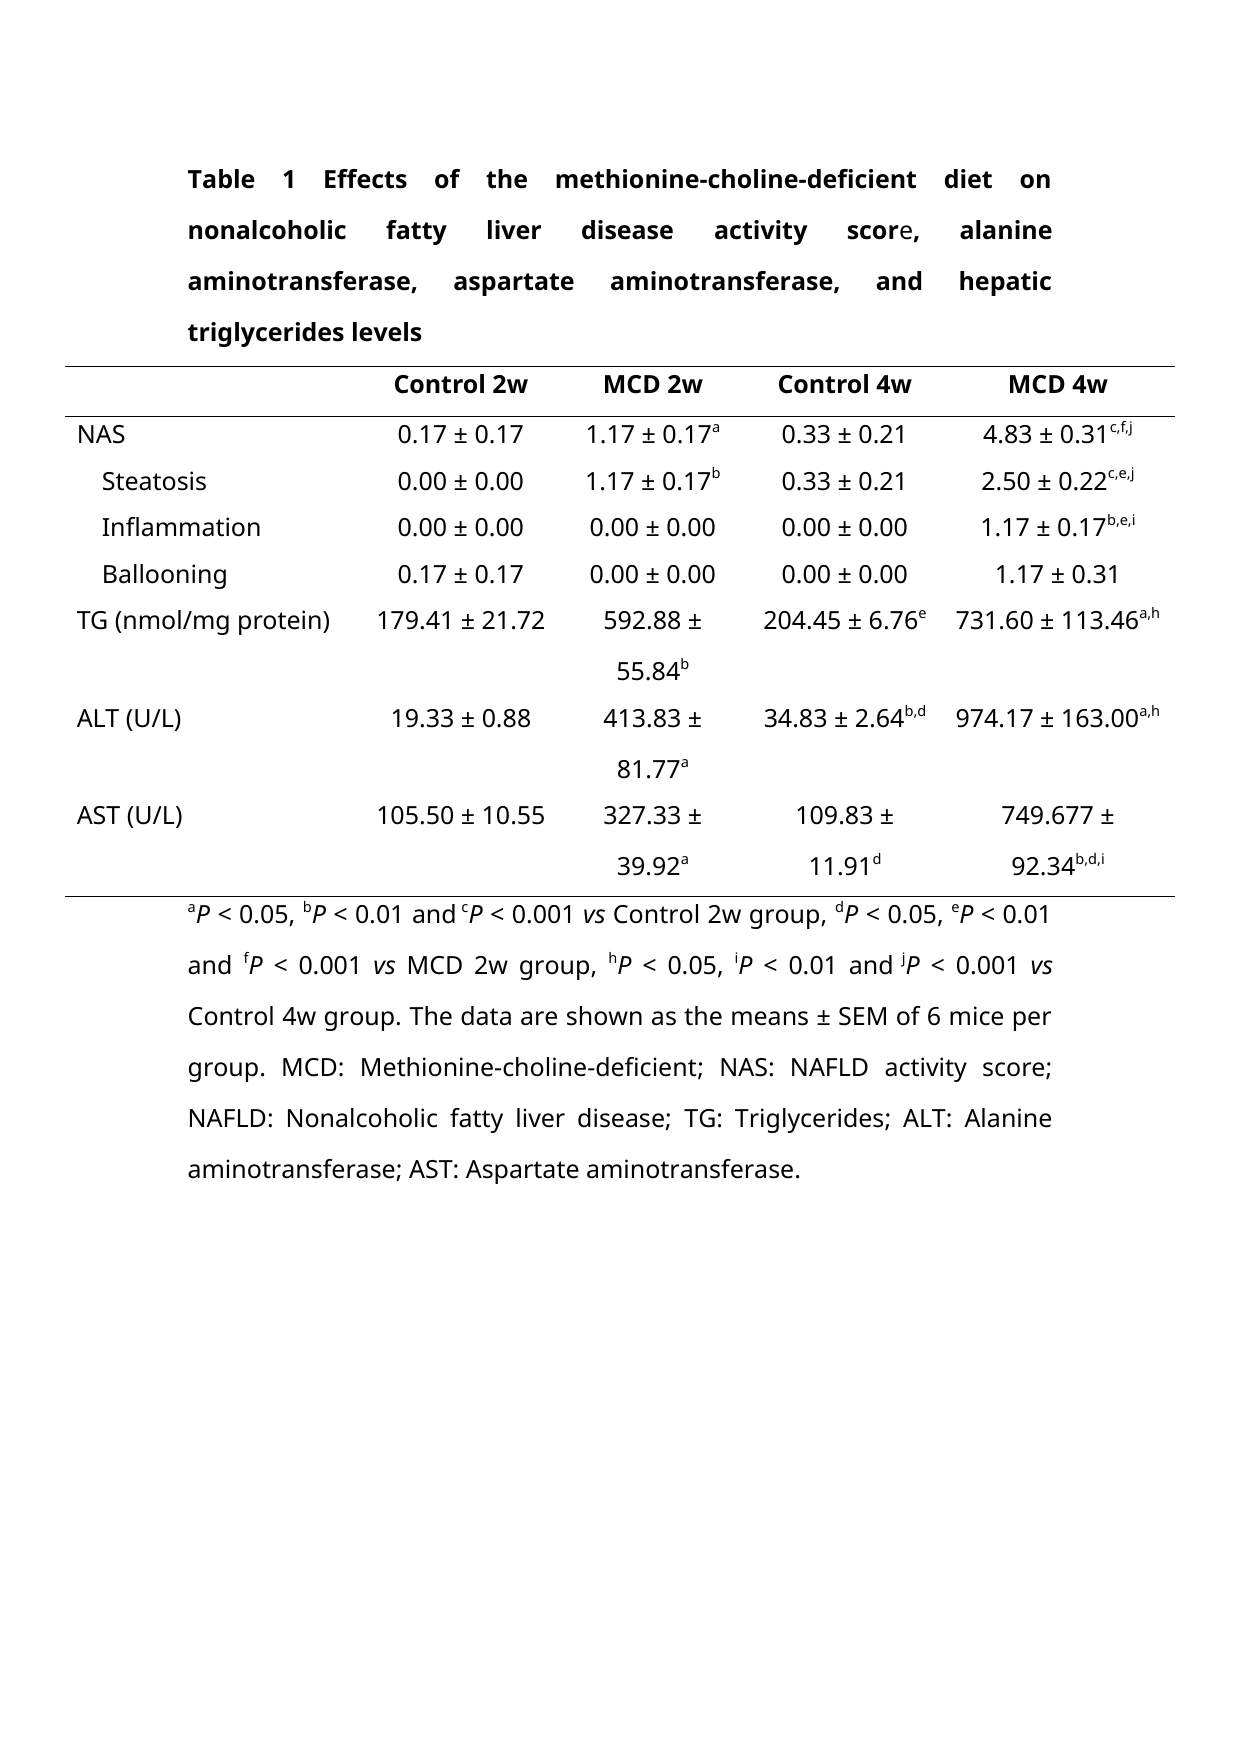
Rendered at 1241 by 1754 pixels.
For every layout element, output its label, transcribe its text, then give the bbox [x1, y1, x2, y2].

table_cell 731.60 ± 113.46a,h [941, 603, 1175, 700]
table_cell 2.50 ± 0.22c,e,j [941, 463, 1175, 510]
table_header [65, 367, 365, 416]
table_cell 19.33 ± 0.88 [365, 700, 557, 798]
table_cell 4.83 ± 0.31c,f,j [941, 417, 1175, 463]
table_cell 1.17 ± 0.17b,e,i [941, 510, 1175, 556]
table_cell 592.88 ± 55.84b [557, 603, 749, 700]
table_cell Steatosis [65, 463, 365, 510]
table_cell TG (nmol/mg protein) [65, 603, 365, 700]
table_cell 1.17 ± 0.17b [557, 463, 749, 510]
table_cell 749.677 ± 92.34b,d,i [941, 798, 1175, 896]
table_cell 327.33 ± 39.92a [557, 798, 749, 896]
table_cell ALT (U/L) [65, 700, 365, 798]
text Table 1 Effects of the methionine-choline-deficient diet on nonalcoholic fatty liver disease activity score, alanine aminotransferase, aspartate aminotransferase, and hepatic triglycerides levels [187, 162, 1053, 349]
table_cell 0.00 ± 0.00 [557, 510, 749, 556]
table_cell Ballooning [65, 556, 365, 603]
table_header MCD 4w [941, 367, 1175, 416]
table_cell 105.50 ± 10.55 [365, 798, 557, 896]
table_cell 179.41 ± 21.72 [365, 603, 557, 700]
table_cell 974.17 ± 163.00a,h [941, 700, 1175, 798]
table_header MCD 2w [557, 367, 749, 416]
text aP < 0.05, bP < 0.01 and cP < 0.001 vs Control 2w group, dP < 0.05, eP < 0.01 and fP < 0.001 vs MCD 2w group, hP < 0.05, iP < 0.01 and jP < 0.001 vs Control 4w group. The data are shown as the means ± SEM of 6 mice per group. MCD: Methionine-choline-deficient; NAS: NAFLD activity score; NAFLD: Nonalcoholic fatty liver disease; TG: Triglycerides; ALT: Alanine aminotransferase; AST: Aspartate aminotransferase. [187, 897, 1053, 1186]
table_cell 0.00 ± 0.00 [749, 510, 941, 556]
table_header Control 2w [365, 367, 557, 416]
table_cell 1.17 ± 0.31 [941, 556, 1175, 603]
table_cell 0.00 ± 0.00 [749, 556, 941, 603]
table_cell 109.83 ± 11.91d [749, 798, 941, 896]
table_cell Inflammation [65, 510, 365, 556]
table_header Control 4w [749, 367, 941, 416]
table_cell 0.00 ± 0.00 [557, 556, 749, 603]
table_cell 204.45 ± 6.76e [749, 603, 941, 700]
table_cell 0.17 ± 0.17 [365, 417, 557, 463]
table_cell 413.83 ± 81.77a [557, 700, 749, 798]
table_cell 0.00 ± 0.00 [365, 463, 557, 510]
table_cell 0.33 ± 0.21 [749, 417, 941, 463]
table_cell 1.17 ± 0.17a [557, 417, 749, 463]
table_cell 0.33 ± 0.21 [749, 463, 941, 510]
table_cell NAS [65, 417, 365, 463]
table_cell 34.83 ± 2.64b,d [749, 700, 941, 798]
table_cell 0.17 ± 0.17 [365, 556, 557, 603]
table_cell AST (U/L) [65, 798, 365, 896]
table_cell 0.00 ± 0.00 [365, 510, 557, 556]
